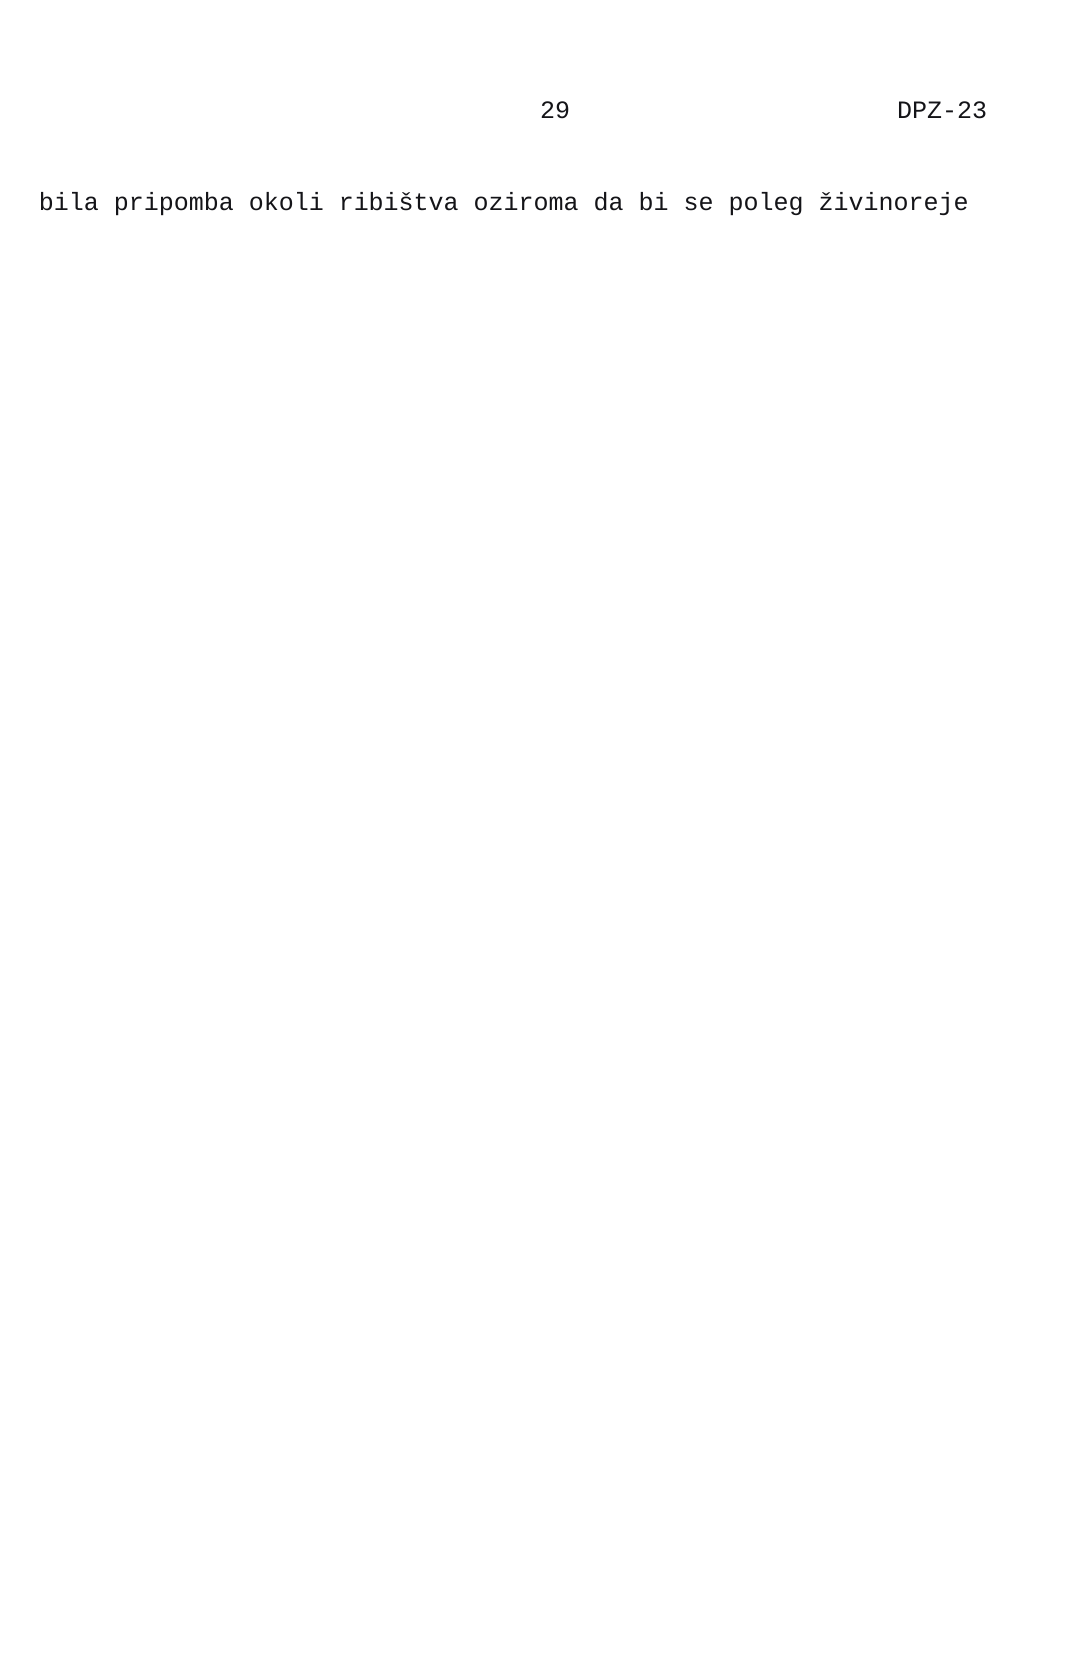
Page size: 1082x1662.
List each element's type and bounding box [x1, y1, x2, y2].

text [38, 190, 1041, 216]
